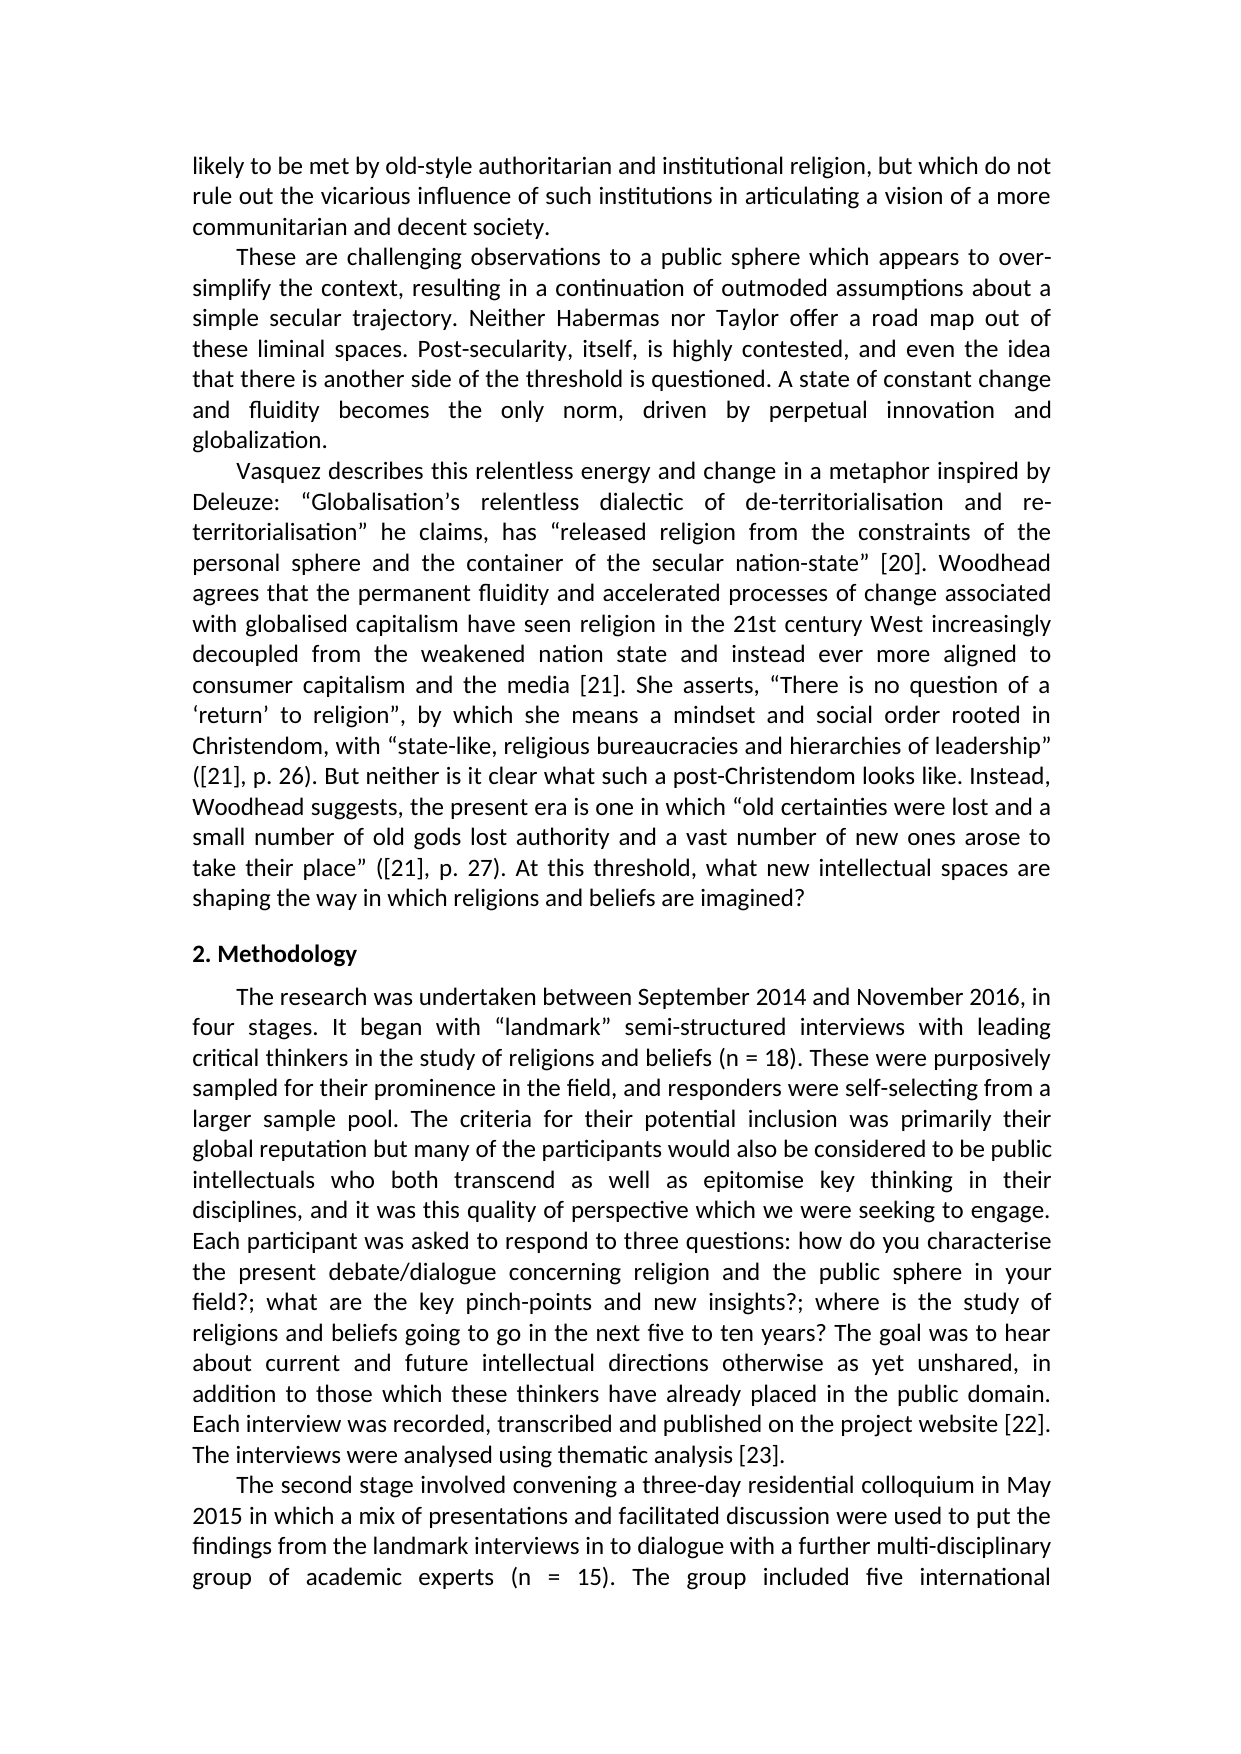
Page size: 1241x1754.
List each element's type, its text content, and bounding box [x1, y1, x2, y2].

text These are challenging observations to a public sphere which appears to over-simplify the context, resulting in a continuation of outmoded assumptions about a simple secular trajectory. Neither Habermas nor Taylor offer a road map out of these liminal spaces. Post-secularity, itself, is highly contested, and even the idea that there is another side of the threshold is questioned. A state of constant change and fluidity becomes the only norm, driven by perpetual innovation and globalization. [192, 242, 1053, 455]
text The research was undertaken between September 2014 and November 2016, in four stages. It began with “landmark” semi-structured interviews with leading critical thinkers in the study of religions and beliefs (n = 18). These were purposively sampled for their prominence in the field, and responders were self-selecting from a larger sample pool. The criteria for their potential inclusion was primarily their global reputation but many of the participants would also be considered to be public intellectuals who both transcend as well as epitomise key thinking in their disciplines, and it was this quality of perspective which we were seeking to engage. Each participant was asked to respond to three questions: how do you characterise the present debate/dialogue concerning religion and the public sphere in your field?; what are the key pinch-points and new insights?; where is the study of religions and beliefs going to go in the next five to ten years? The goal was to hear about current and future intellectual directions otherwise as yet unshared, in addition to those which these thinkers have already placed in the public domain. Each interview was recorded, transcribed and published on the project website [22]. The interviews were analysed using thematic analysis [23]. [192, 981, 1053, 1469]
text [192, 1469, 1053, 1591]
text Vasquez describes this relentless energy and change in a metaphor inspired by Deleuze: “Globalisation’s relentless dialectic of de-territorialisation and re-territorialisation” he claims, has “released religion from the constraints of the personal sphere and the container of the secular nation-state” [20]. Woodhead agrees that the permanent fluidity and accelerated processes of change associated with globalised capitalism have seen religion in the 21st century West increasingly decoupled from the weakened nation state and instead ever more aligned to consumer capitalism and the media [21]. She asserts, “There is no question of a ‘return’ to religion”, by which she means a mindset and social order rooted in Christendom, with “state-like, religious bureaucracies and hierarchies of leadership” ([21], p. 26). But neither is it clear what such a post-Christendom looks like. Instead, Woodhead suggests, the present era is one in which “old certainties were lost and a small number of old gods lost authority and a vast number of new ones arose to take their place” ([21], p. 27). At this threshold, what new intellectual spaces are shaping the way in which religions and beliefs are imagined? [192, 455, 1053, 913]
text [192, 150, 1053, 242]
subtitle 2. Methodology [192, 938, 1053, 968]
